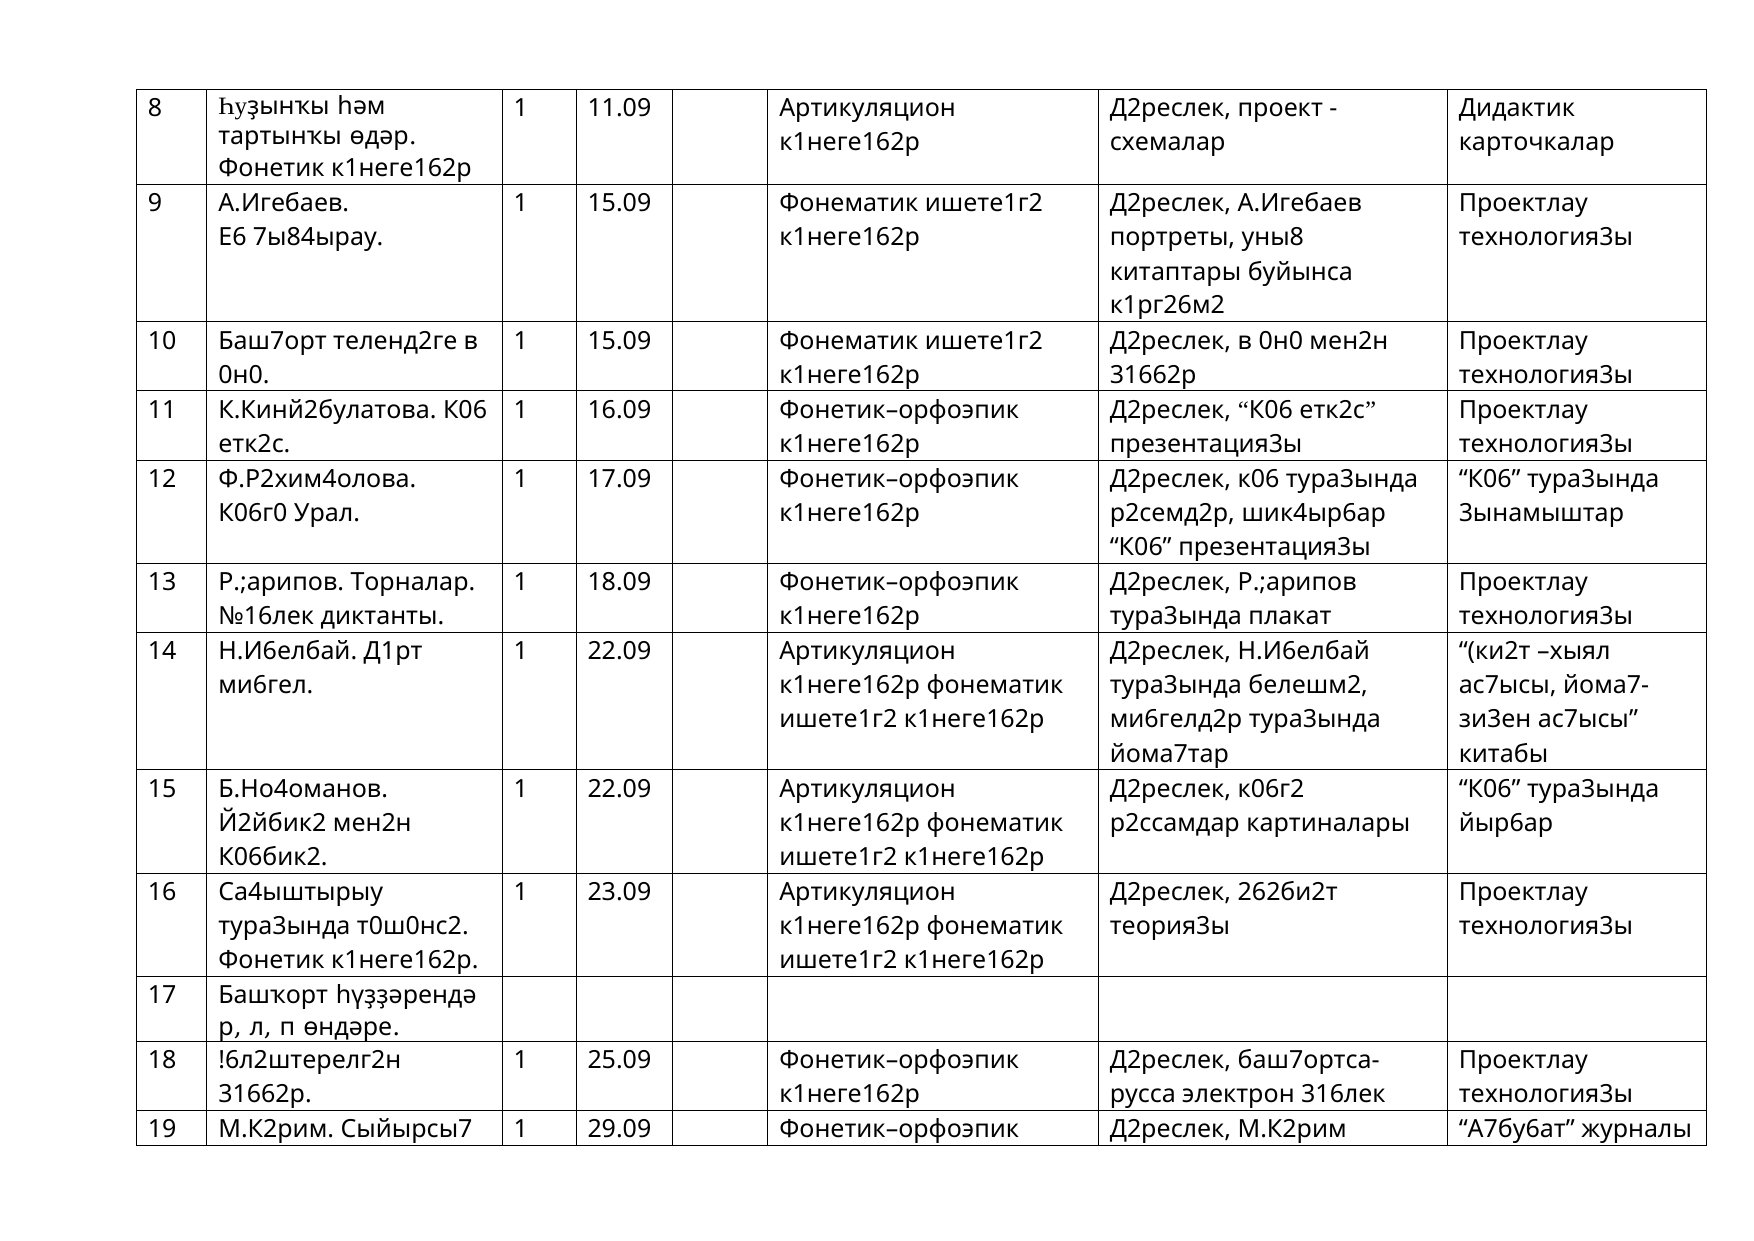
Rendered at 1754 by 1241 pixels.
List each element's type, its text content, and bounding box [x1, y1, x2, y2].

table_cell Д2реслек, Н.И6елбай тура3ында белешм2, ми6гелд2р тура3ында йома7тар [1099, 633, 1447, 769]
table_cell Проектлау технология3ы [1448, 185, 1706, 321]
table_cell [673, 1111, 767, 1145]
table_cell [673, 977, 767, 1041]
table_cell [673, 322, 767, 390]
table_cell Дидактик карточкалар [1448, 90, 1706, 184]
table_cell 22.09 [577, 770, 672, 872]
table_cell 15.09 [577, 322, 672, 390]
table_cell [1099, 977, 1447, 1041]
table_cell 1 [503, 874, 576, 976]
table_cell [673, 461, 767, 563]
table_cell 9 [137, 185, 206, 321]
table_cell Фонетик–орфоэпик к1неге162р [768, 564, 1098, 632]
table_cell 17 [137, 977, 206, 1041]
table_cell 1 [503, 1042, 576, 1110]
table_cell 14 [137, 633, 206, 769]
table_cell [1099, 1111, 1447, 1145]
table_cell 16.09 [577, 391, 672, 459]
table_cell 15 [137, 770, 206, 872]
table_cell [207, 1111, 502, 1145]
table_cell 22.09 [577, 633, 672, 769]
table_cell [673, 633, 767, 769]
table_cell “К06” тура3ында йыр6ар [1448, 770, 1706, 872]
table_cell 1 [503, 185, 576, 321]
table_cell [503, 977, 576, 1041]
table_cell 1 [503, 391, 576, 459]
table_cell 23.09 [577, 874, 672, 976]
table_cell [673, 564, 767, 632]
table_cell 29.09 [577, 1111, 672, 1145]
table_cell 1 [503, 461, 576, 563]
table_cell 1 [503, 564, 576, 632]
table_cell 1 [503, 1111, 576, 1145]
table_cell 1 [503, 770, 576, 872]
table_cell Н.И6елбай. Д1рт ми6гел. [207, 633, 502, 769]
table_cell 25.09 [577, 1042, 672, 1110]
table_cell [673, 90, 767, 184]
table_cell Ф.Р2хим4олова. К06г0 Урал. [207, 461, 502, 563]
table_cell Д2реслек, проект -схемалар [1099, 90, 1447, 184]
table_cell 18 [137, 1042, 206, 1110]
table_cell Проектлау технология3ы [1448, 391, 1706, 459]
table_cell Һуҙынҡы һәм тартынҡы өдәр. Фонетик к1неге162р [207, 90, 502, 184]
table_cell 13 [137, 564, 206, 632]
table_cell Артикуляцион к1неге162р фонематик ишете1г2 к1неге162р [768, 633, 1098, 769]
table_cell Проектлау технология3ы [1448, 564, 1706, 632]
table_cell Д2реслек, “К06 етк2с” презентация3ы [1099, 391, 1447, 459]
table_cell Проектлау технология3ы [1448, 1042, 1706, 1110]
table_cell Баш7орт теленд2ге в 0н0. [207, 322, 502, 390]
table_cell [768, 977, 1098, 1041]
table_cell 15.09 [577, 185, 672, 321]
table_cell Фонематик ишете1г2 к1неге162р [768, 322, 1098, 390]
table_cell “К06” тура3ында 3ынамыштар [1448, 461, 1706, 563]
table_cell 11 [137, 391, 206, 459]
table_cell Фонематик ишете1г2 к1неге162р [768, 185, 1098, 321]
table_cell Д2реслек, к06 тура3ында р2семд2р, шик4ыр6ар “К06” презентация3ы [1099, 461, 1447, 563]
table_cell Р.;арипов. Торналар. №16лек диктанты. [207, 564, 502, 632]
table_cell [673, 874, 767, 976]
table_cell [673, 1042, 767, 1110]
table_cell Проектлау технология3ы [1448, 874, 1706, 976]
table_cell Д2реслек, А.Игебаев портреты, уны8 китаптары буйынса к1рг26м2 [1099, 185, 1447, 321]
table_cell 8 [137, 90, 206, 184]
table_cell [673, 185, 767, 321]
table_cell 18.09 [577, 564, 672, 632]
table_cell [1448, 977, 1706, 1041]
table_cell Б.Но4оманов. Й2йбик2 мен2н К06бик2. [207, 770, 502, 872]
table_cell Фонетик–орфоэпик к1неге162р [768, 391, 1098, 459]
table_cell 19 [137, 1111, 206, 1145]
table_cell !6л2штерелг2н 31662р. [207, 1042, 502, 1110]
table_cell Фонетик–орфоэпик к1неге162р [768, 461, 1098, 563]
table_cell Д2реслек, баш7ортса-русса электрон 316лек [1099, 1042, 1447, 1110]
table_cell Д2реслек, к06г2 р2ссамдар картиналары [1099, 770, 1447, 872]
table_cell 11.09 [577, 90, 672, 184]
table_cell Фонетик–орфоэпик к1неге162р [768, 1042, 1098, 1110]
table_cell 1 [503, 322, 576, 390]
table_cell Проектлау технология3ы [1448, 322, 1706, 390]
table_cell [577, 977, 672, 1041]
table_cell Артикуляцион к1неге162р [768, 90, 1098, 184]
table_cell [673, 391, 767, 459]
table_cell 1 [503, 90, 576, 184]
table_cell [673, 770, 767, 872]
table_cell 17.09 [577, 461, 672, 563]
table_cell Артикуляцион к1неге162р фонематик ишете1г2 к1неге162р [768, 770, 1098, 872]
table_cell “А7бу6ат” журналы [1448, 1111, 1706, 1145]
table_cell 12 [137, 461, 206, 563]
table_cell 10 [137, 322, 206, 390]
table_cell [768, 1111, 1098, 1145]
table_cell К.Кинй2булатова. К06 етк2с. [207, 391, 502, 459]
table_cell Са4ыштырыу тура3ында т0ш0нс2. Фонетик к1неге162р. [207, 874, 502, 976]
table_cell Д2реслек, Р.;арипов тура3ында плакат [1099, 564, 1447, 632]
table_cell “(ки2т –хыял ас7ысы, йома7- зи3ен ас7ысы” китабы [1448, 633, 1706, 769]
table_cell 1 [503, 633, 576, 769]
table_cell 16 [137, 874, 206, 976]
table_cell Д2реслек, 262би2т теория3ы [1099, 874, 1447, 976]
table_cell А.Игебаев. Е6 7ы84ырау. [207, 185, 502, 321]
table_cell Д2реслек, в 0н0 мен2н 31662р [1099, 322, 1447, 390]
table_cell Башҡорт һүҙҙәрендә р, л, п өндәре. [207, 977, 502, 1041]
table_cell Артикуляцион к1неге162р фонематик ишете1г2 к1неге162р [768, 874, 1098, 976]
